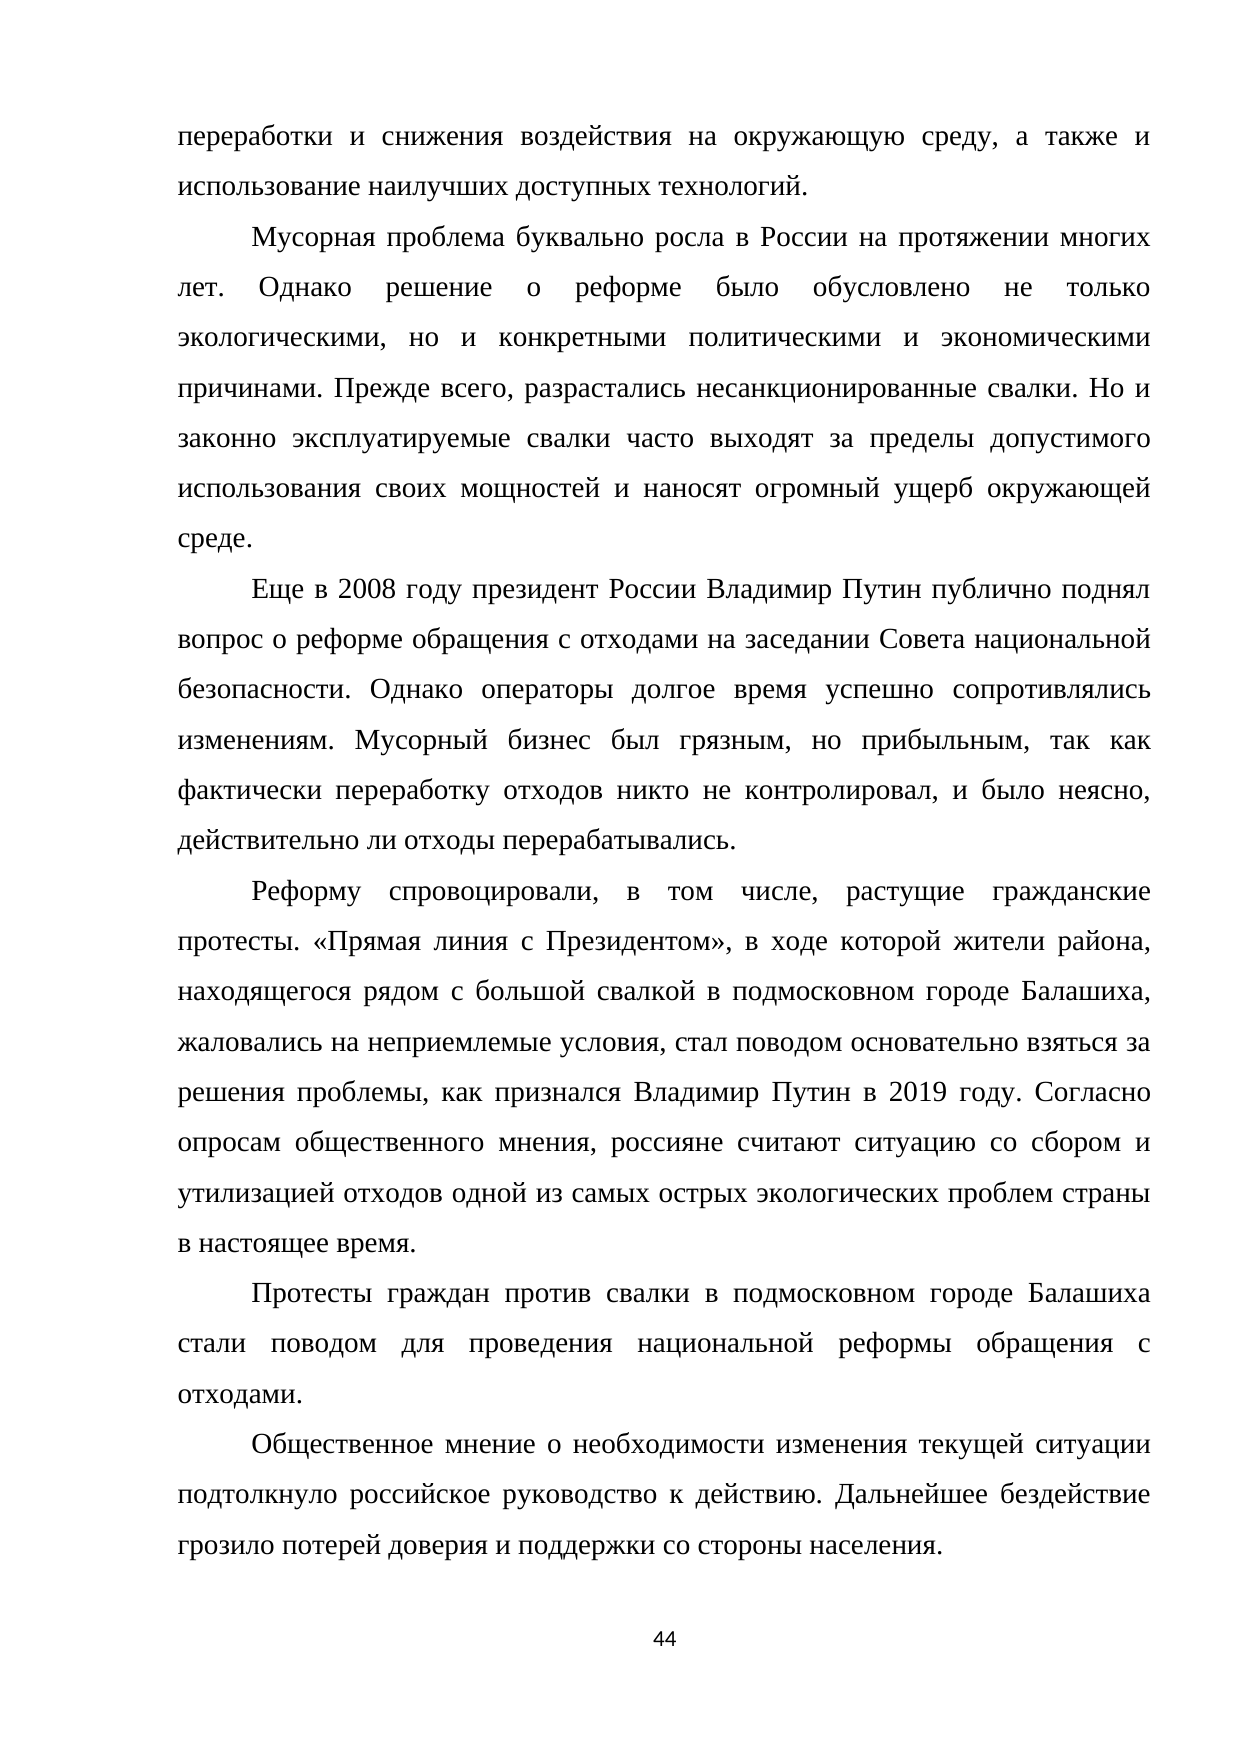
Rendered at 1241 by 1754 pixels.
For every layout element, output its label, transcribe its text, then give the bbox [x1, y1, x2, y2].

list Еще в 2008 году президент России Владимир Путин публично поднял вопрос о реформе обращения с отходами на заседании Совета национальной безопасности. Однако операторы долгое время успешно сопротивлялись изменениям. Мусорный бизнес был грязным, но прибыльным, так как фактически переработку отходов никто не контролировал, и было неясно, действительно ли отходы перерабатывались. [177, 571, 1152, 856]
list Реформу спровоцировали, в том числе, растущие гражданские протесты. «Прямая линия с Президентом», в ходе которой жители района, находящегося рядом с большой свалкой в подмосковном городе Балашиха, жаловались на неприемлемые условия, стал поводом основательно взяться за решения проблемы, как признался Владимир Путин в 2019 году. Согласно опросам общественного мнения, россияне считают ситуацию со сбором и утилизацией отходов одной из самых острых экологических проблем страны в настоящее время. [177, 873, 1152, 1258]
list Общественное мнение о необходимости изменения текущей ситуации подтолкнуло российское руководство к действию. Дальнейшее бездействие грозило потерей доверия и поддержки со стороны населения. [177, 1426, 1152, 1560]
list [177, 118, 1152, 202]
list Мусорная проблема буквально росла в России на протяжении многих лет. Однако решение о реформе было обусловлено не только экологическими, но и конкретными политическими и экономическими причинами. Прежде всего, разрастались несанкционированные свалки. Но и законно эксплуатируемые свалки часто выходят за пределы допустимого использования своих мощностей и наносят огромный ущерб окружающей среде. [177, 219, 1152, 554]
list Протесты граждан против свалки в подмосковном городе Балашиха стали поводом для проведения национальной реформы обращения с отходами. [177, 1275, 1152, 1409]
